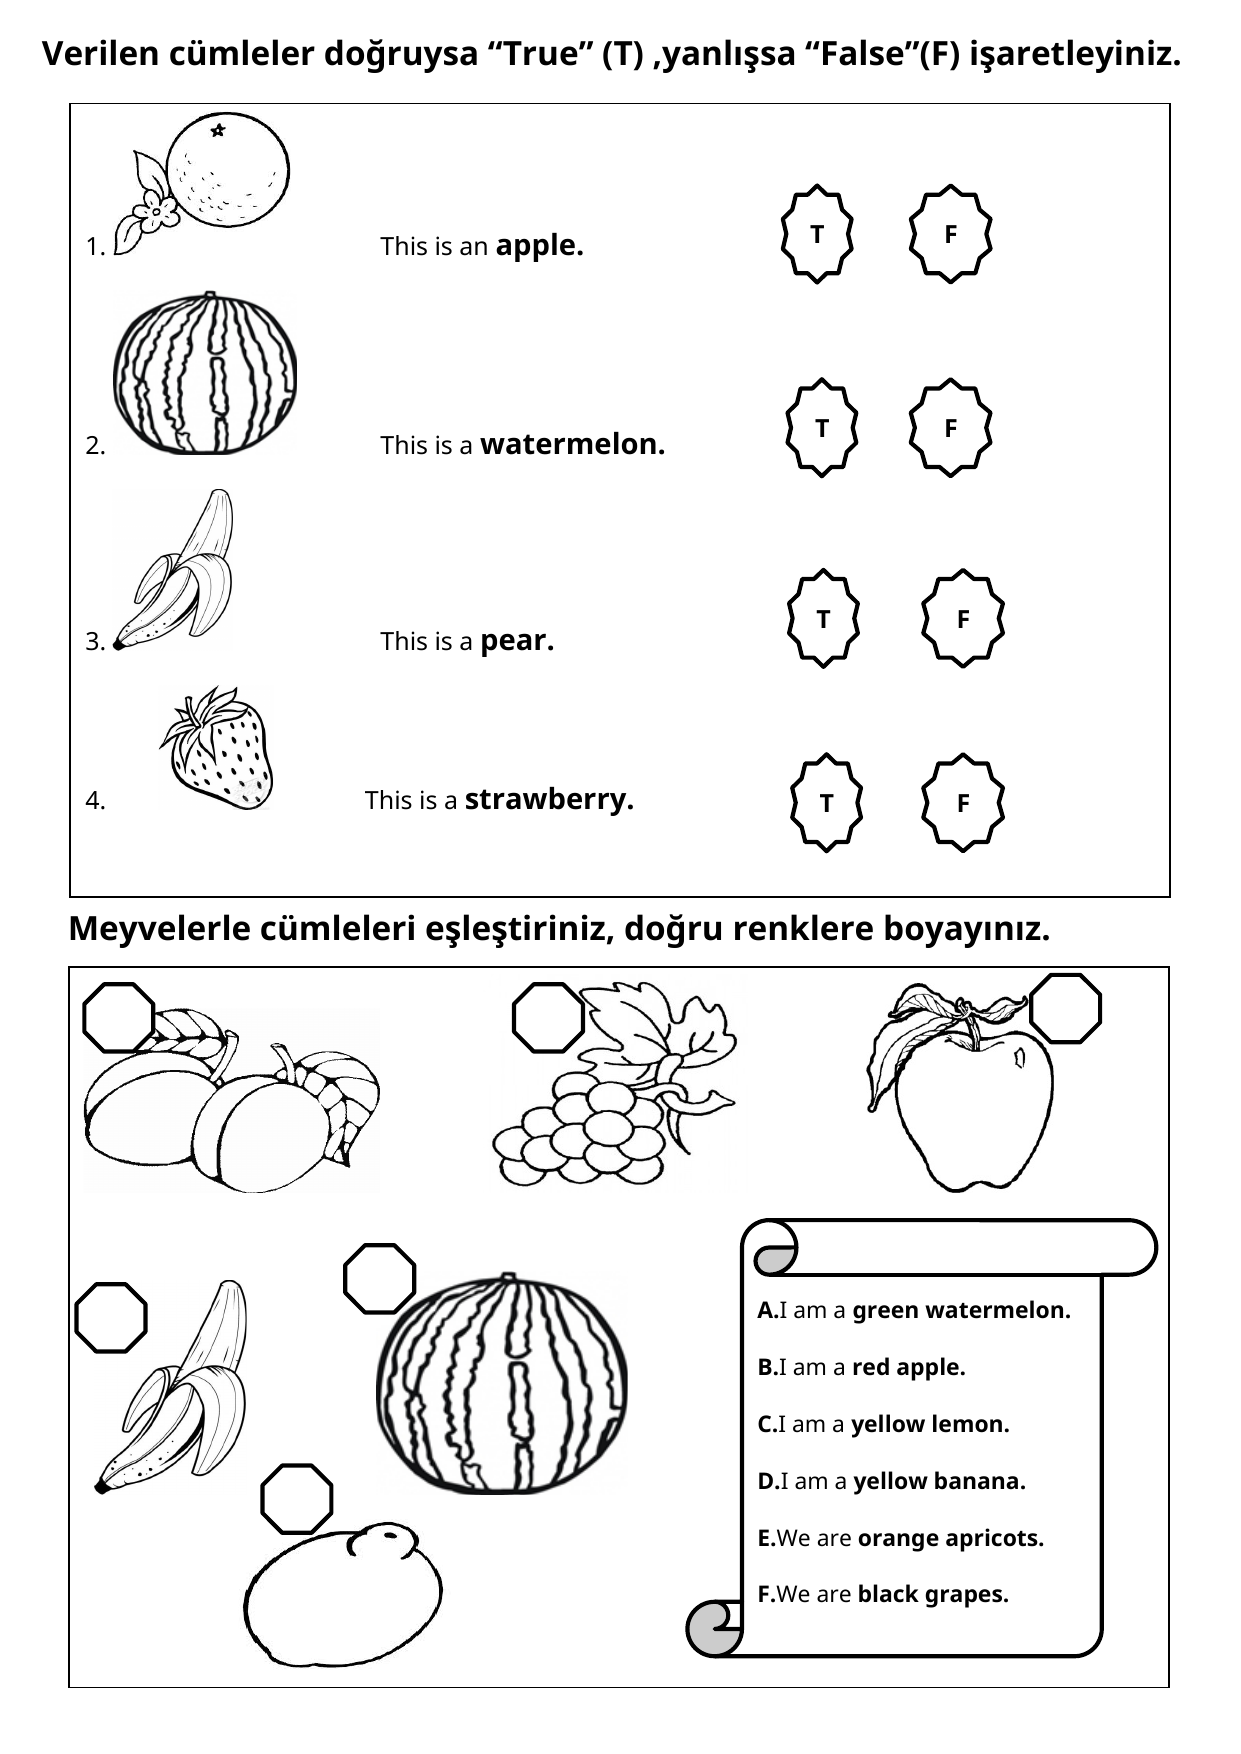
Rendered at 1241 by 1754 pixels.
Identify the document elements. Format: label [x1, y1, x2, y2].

picture [83, 1008, 380, 1193]
picture [94, 1280, 247, 1495]
picture [483, 974, 748, 1193]
picture [238, 1519, 455, 1681]
picture [158, 685, 274, 810]
picture [866, 983, 1054, 1193]
picture [112, 489, 233, 651]
picture [112, 111, 291, 256]
